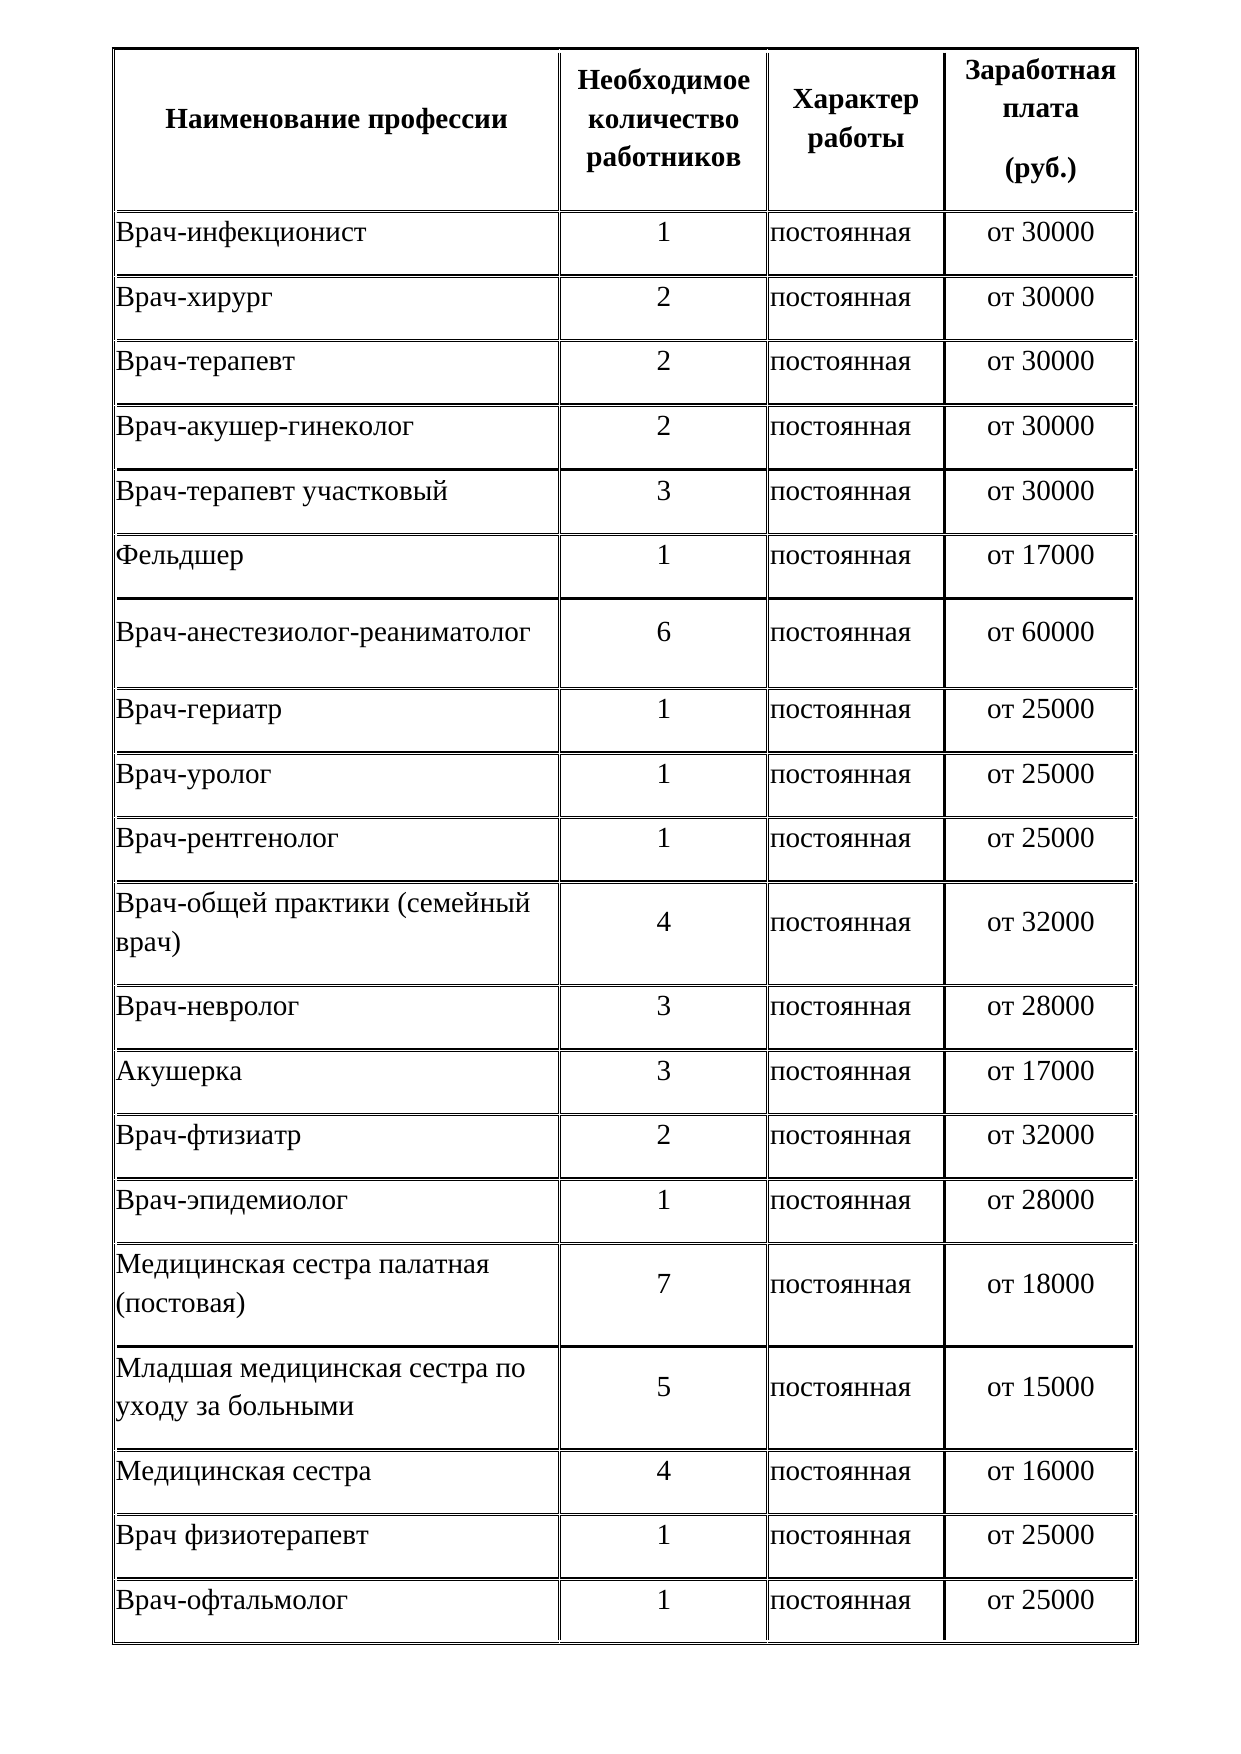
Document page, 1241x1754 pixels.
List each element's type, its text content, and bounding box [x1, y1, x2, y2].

table_cell Врач-гериатр [113, 687, 560, 751]
table_cell от 28000 [946, 1177, 1136, 1242]
table_cell постоянная [769, 1348, 943, 1448]
table_cell от 30000 [946, 210, 1136, 274]
table_cell от 32000 [946, 880, 1136, 983]
table_cell постоянная [769, 1452, 943, 1513]
table_cell 5 [561, 1348, 766, 1448]
table_cell 1 [561, 1181, 766, 1242]
table_cell постоянная [769, 407, 943, 468]
table_cell 2 [561, 278, 766, 339]
table_cell 1 [561, 690, 766, 751]
table_cell 6 [561, 600, 766, 687]
table_cell от 25000 [944, 816, 1137, 880]
table_cell Врач-хирург [115, 274, 558, 339]
table_cell Врач-инфекционист [115, 210, 558, 274]
table_cell Фельдшер [115, 533, 558, 597]
table_cell 2 [561, 407, 766, 468]
table_cell Врач-фтизиатр [113, 1113, 560, 1177]
table_cell Врач-общей практики (семейный врач) [115, 880, 558, 983]
table_cell от 18000 [944, 1242, 1137, 1345]
table_cell постоянная [769, 213, 943, 274]
table_cell постоянная [769, 536, 943, 597]
table_cell постоянная [769, 600, 943, 687]
table_cell от 28000 [946, 984, 1136, 1048]
table_cell Врач-анестезиолог-реаниматолог [115, 597, 558, 687]
table_cell 1 [561, 1516, 766, 1577]
table_cell от 25000 [944, 1513, 1137, 1577]
table_cell постоянная [769, 819, 943, 880]
table_cell постоянная [769, 987, 943, 1048]
table_cell 3 [561, 987, 766, 1048]
table_cell от 25000 [946, 751, 1136, 816]
table_header Наименование профессии [115, 50, 560, 209]
table_cell 4 [561, 884, 766, 983]
table_header Необходимое количество работников [560, 50, 767, 209]
table_cell постоянная [769, 690, 943, 751]
table_cell постоянная [769, 1245, 943, 1345]
table_cell Младшая медицинская сестра по уходу за больными [115, 1345, 558, 1448]
table_cell постоянная [769, 1052, 943, 1113]
table_cell постоянная [769, 342, 943, 403]
table_cell постоянная [769, 1516, 943, 1577]
table_cell Врач-уролог [115, 751, 558, 816]
table_cell Врач-офтальмолог [115, 1577, 560, 1642]
table_cell 4 [561, 1452, 766, 1513]
table_cell Врач-рентгенолог [113, 816, 560, 880]
table_cell постоянная [768, 1581, 944, 1642]
table_cell постоянная [769, 755, 943, 816]
table_cell Медицинская сестра [115, 1448, 558, 1513]
table_cell 1 [561, 755, 766, 816]
table_cell постоянная [769, 884, 943, 983]
table_cell постоянная [769, 1116, 943, 1177]
table_cell от 30000 [946, 468, 1137, 532]
table_cell от 30000 [946, 274, 1136, 339]
table_cell от 25000 [944, 687, 1137, 751]
table_cell Врач-акушер-гинеколог [115, 403, 558, 468]
table_cell Акушерка [115, 1048, 558, 1113]
table_cell от 15000 [946, 1345, 1135, 1448]
table_cell 3 [561, 471, 766, 532]
table_cell от 25000 [944, 1577, 1136, 1642]
table_cell 1 [561, 536, 766, 597]
table_cell Медицинская сестра палатная (постовая) [113, 1242, 560, 1345]
table_header Заработная плата (руб.) [944, 50, 1135, 209]
table_cell 1 [561, 819, 766, 880]
table_cell Врач физиотерапевт [113, 1513, 560, 1577]
table_cell Врач-терапевт [113, 339, 560, 403]
table_cell от 30000 [944, 339, 1137, 403]
table_cell от 32000 [944, 1113, 1137, 1177]
table_cell 2 [561, 1116, 766, 1177]
table_cell постоянная [769, 471, 943, 532]
table_cell Врач-невролог [115, 984, 558, 1048]
table_cell от 30000 [946, 403, 1136, 468]
table_cell 1 [560, 1581, 767, 1642]
table_cell от 16000 [946, 1448, 1136, 1513]
table_cell от 17000 [946, 533, 1136, 597]
table_cell Врач-терапевт участковый [113, 468, 558, 532]
table_cell 3 [561, 1052, 766, 1113]
table_cell 7 [561, 1245, 766, 1345]
table_cell от 17000 [946, 1048, 1136, 1113]
table_cell Врач-эпидемиолог [115, 1177, 558, 1242]
table_header Характер работы [768, 50, 944, 209]
table_cell постоянная [769, 1181, 943, 1242]
table_cell постоянная [769, 278, 943, 339]
table_cell 2 [561, 342, 766, 403]
table_cell 1 [561, 213, 766, 274]
table_cell от 60000 [946, 597, 1135, 687]
